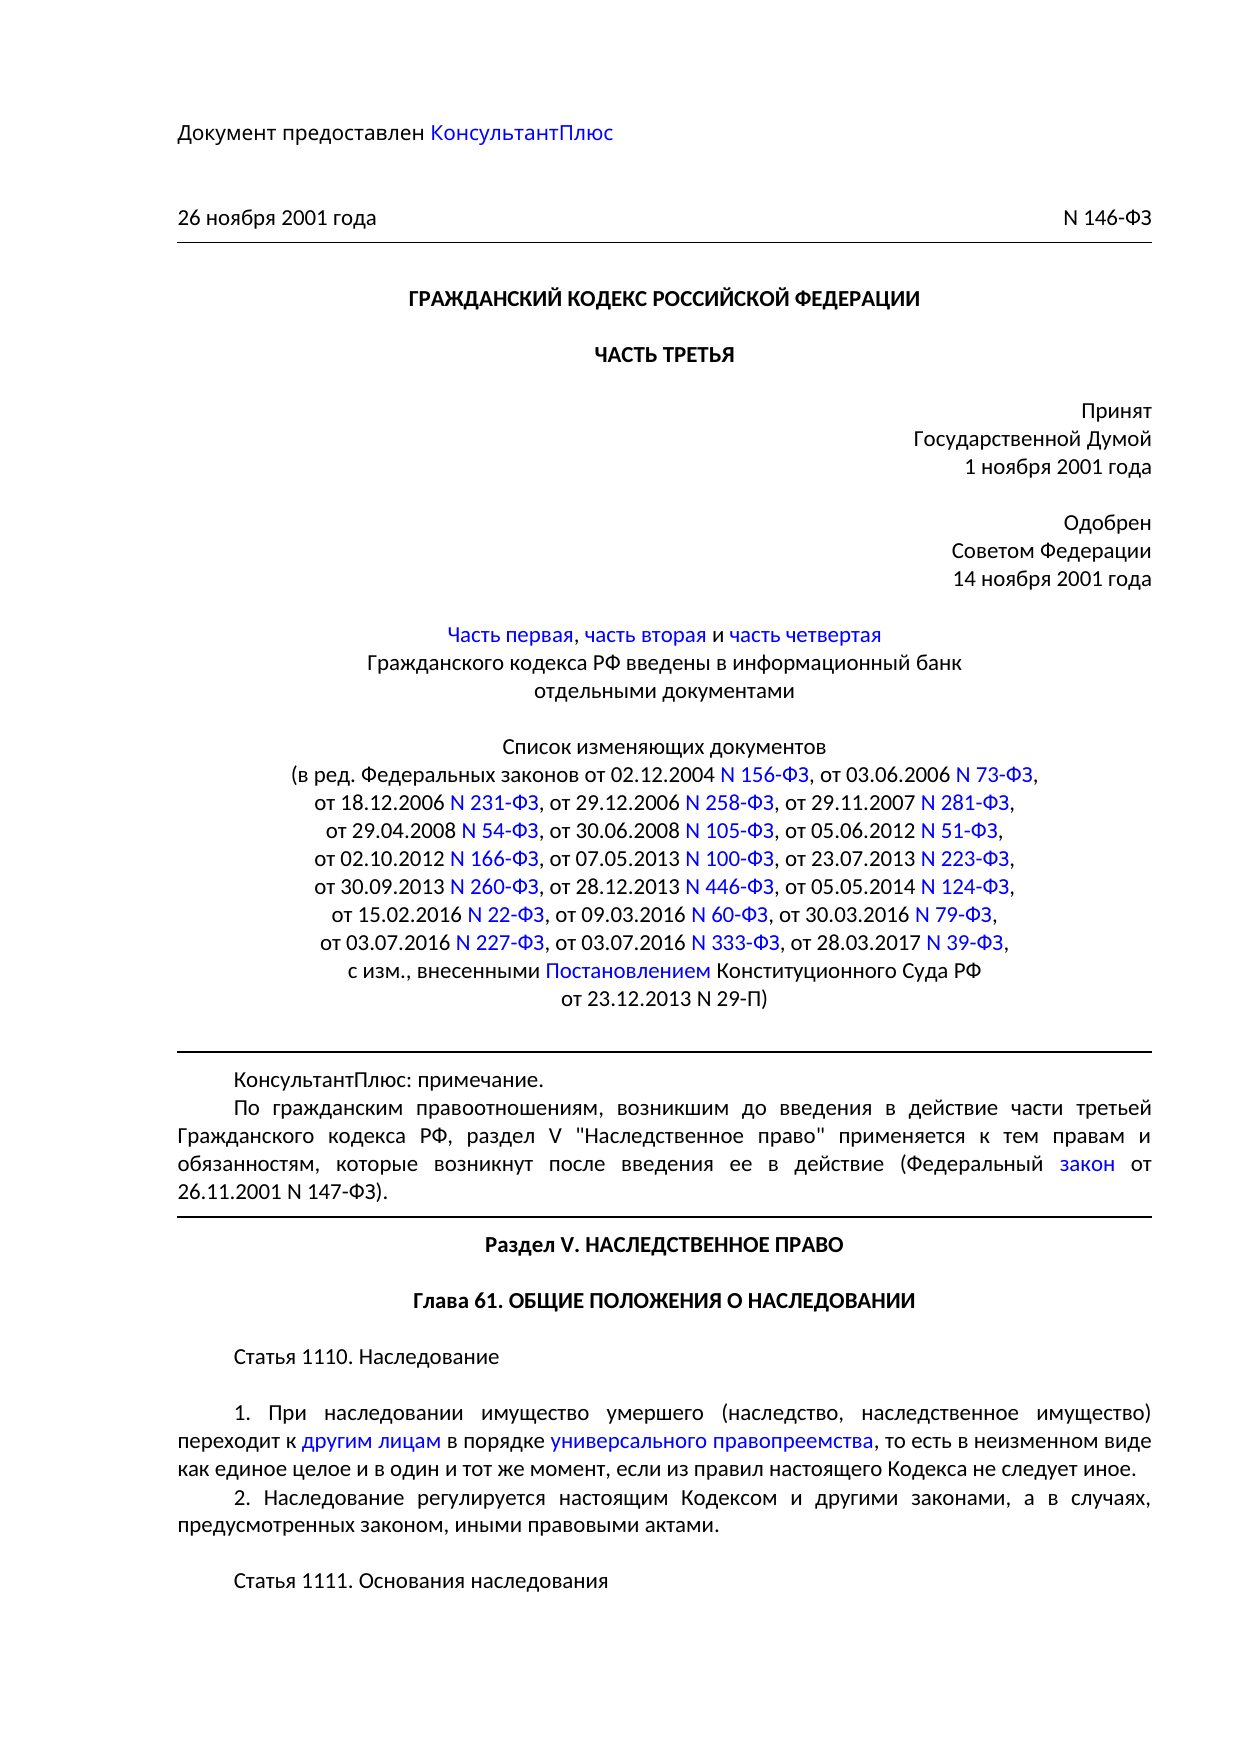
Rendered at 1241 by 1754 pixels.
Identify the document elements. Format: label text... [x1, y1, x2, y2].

text от 29.04.2008 N 54-ФЗ, от 30.06.2008 N 105-ФЗ, от 05.06.2012 N 51-ФЗ, [177, 816, 1152, 844]
text отдельными документами [177, 676, 1152, 704]
text Статья 1111. Основания наследования [177, 1567, 1152, 1595]
text Гражданского кодекса РФ введены в информационный банк [177, 648, 1152, 676]
text По гражданским правоотношениям, возникшим до введения в действие части третьей Гражданского кодекса РФ, раздел V "Наследственное право" применяется к тем правам и обязанностям, которые возникнут после введения ее в действие (Федеральный закон от 26.11.2001 N 147-ФЗ). [177, 1093, 1152, 1206]
text Принят [177, 396, 1152, 424]
text Статья 1110. Наследование [177, 1342, 1152, 1371]
text 1 ноября 2001 года [177, 452, 1152, 480]
title Раздел V. НАСЛЕДСТВЕННОЕ ПРАВО [177, 1230, 1152, 1258]
text 14 ноября 2001 года [177, 564, 1152, 592]
title Глава 61. ОБЩИЕ ПОЛОЖЕНИЯ О НАСЛЕДОВАНИИ [177, 1286, 1152, 1314]
text от 30.09.2013 N 260-ФЗ, от 28.12.2013 N 446-ФЗ, от 05.05.2014 N 124-ФЗ, [177, 872, 1152, 900]
text 2. Наследование регулируется настоящим Кодексом и другими законами, а в случаях, предусмотренных законом, иными правовыми актами. [177, 1483, 1152, 1539]
text Советом Федерации [177, 536, 1152, 564]
text с изм., внесенными Постановлением Конституционного Суда РФ [177, 956, 1152, 984]
title ГРАЖДАНСКИЙ КОДЕКС РОССИЙСКОЙ ФЕДЕРАЦИИ [177, 284, 1152, 312]
title ЧАСТЬ ТРЕТЬЯ [177, 340, 1152, 368]
text 1. При наследовании имущество умершего (наследство, наследственное имущество) переходит к другим лицам в порядке универсального правопреемства, то есть в неизменном виде как единое целое и в один и тот же момент, если из правил настоящего Кодекса не следует иное. [177, 1398, 1152, 1483]
text Список изменяющих документов [177, 732, 1152, 760]
text КонсультантПлюс: примечание. [177, 1065, 1152, 1093]
text от 23.12.2013 N 29-П) [177, 984, 1152, 1012]
text от 03.07.2016 N 227-ФЗ, от 03.07.2016 N 333-ФЗ, от 28.03.2017 N 39-ФЗ, [177, 928, 1152, 956]
text от 15.02.2016 N 22-ФЗ, от 09.03.2016 N 60-ФЗ, от 30.03.2016 N 79-ФЗ, [177, 900, 1152, 928]
text Одобрен [177, 508, 1152, 536]
text (в ред. Федеральных законов от 02.12.2004 N 156-ФЗ, от 03.06.2006 N 73-ФЗ, [177, 760, 1152, 788]
table_header 26 ноября 2001 года [177, 203, 664, 231]
text от 02.10.2012 N 166-ФЗ, от 07.05.2013 N 100-ФЗ, от 23.07.2013 N 223-ФЗ, [177, 844, 1152, 872]
text Государственной Думой [177, 424, 1152, 452]
text от 18.12.2006 N 231-ФЗ, от 29.12.2006 N 258-ФЗ, от 29.11.2007 N 281-ФЗ, [177, 788, 1152, 816]
title Документ предоставлен КонсультантПлюс [177, 118, 1152, 175]
text Часть первая, часть вторая и часть четвертая [177, 620, 1152, 648]
table_header N 146-ФЗ [664, 203, 1152, 231]
